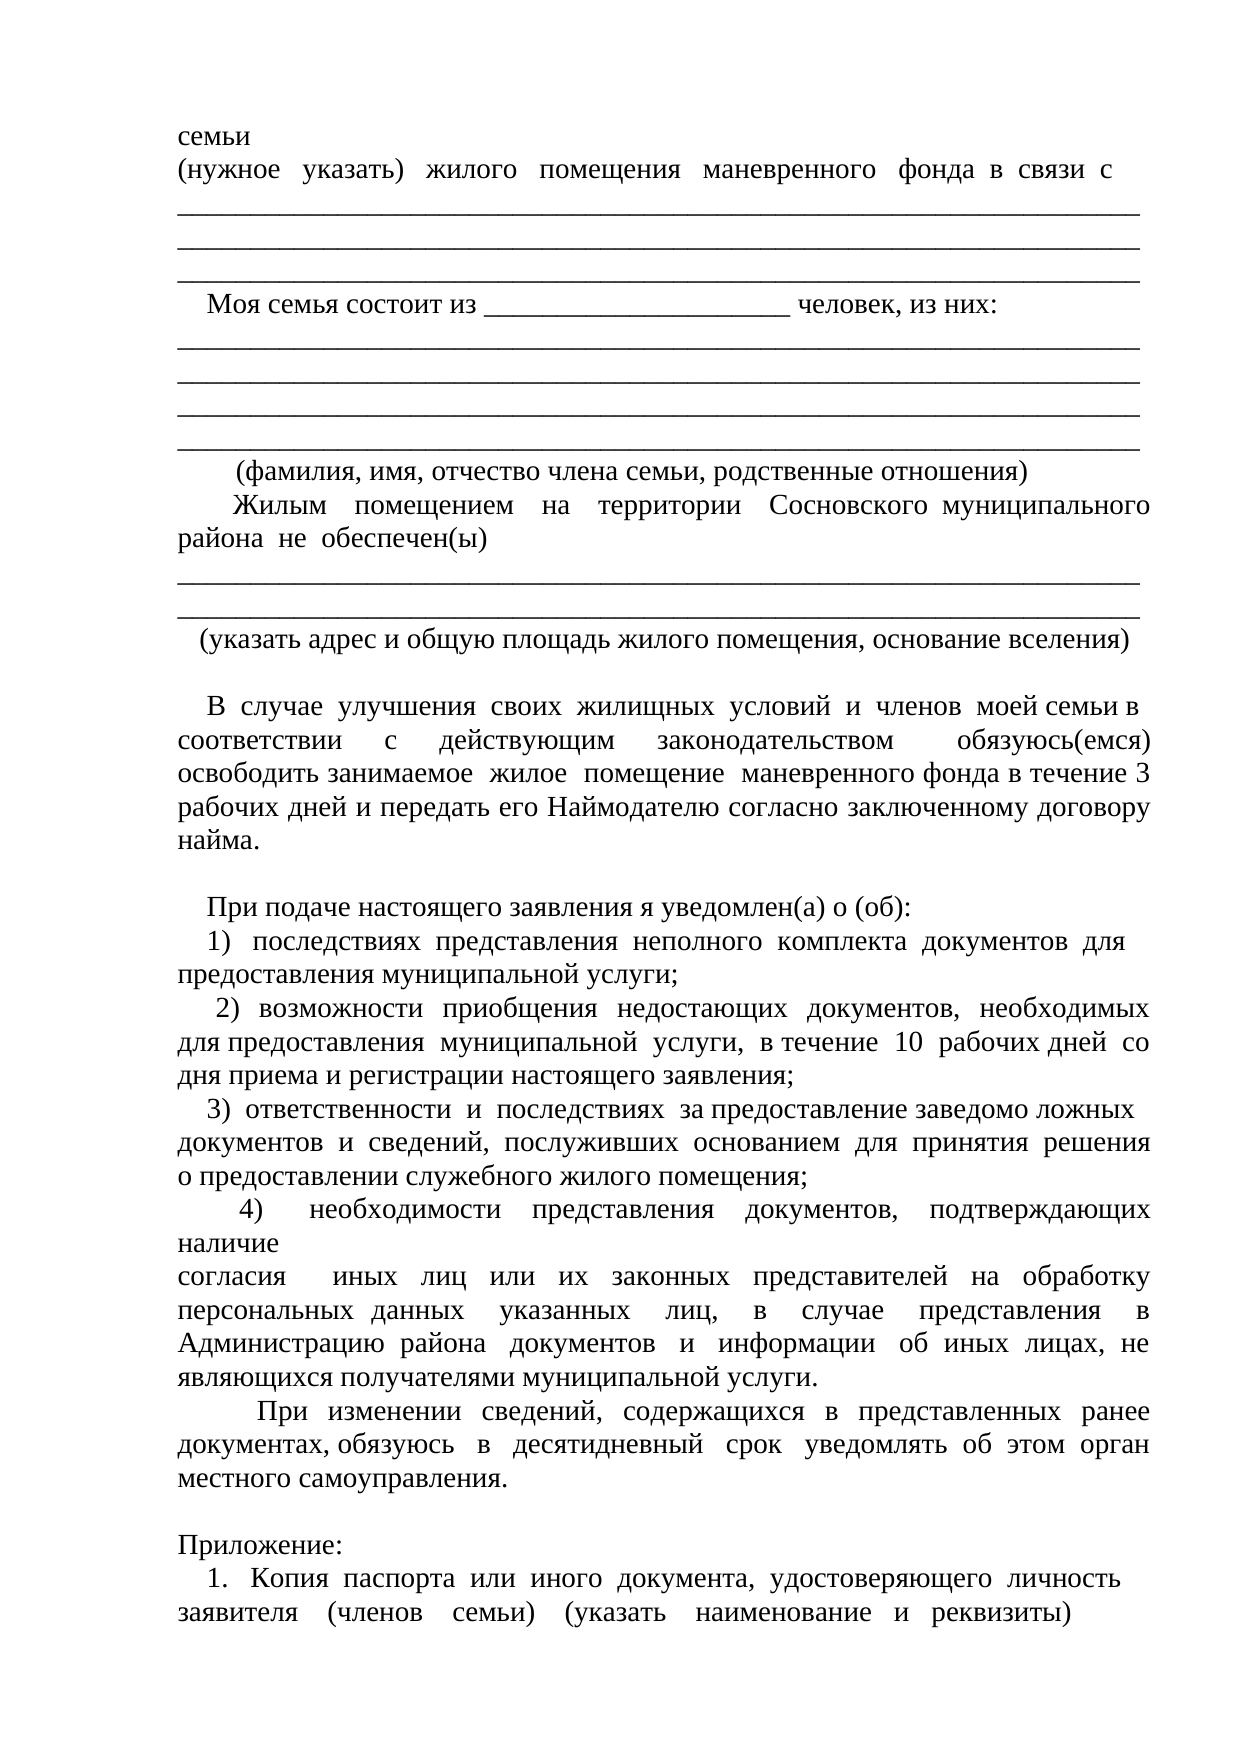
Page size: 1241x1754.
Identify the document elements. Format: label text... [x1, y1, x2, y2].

text __________________________________________________________________ [177, 219, 1152, 252]
text При подаче настоящего заявления я уведомлен(а) о (об): [177, 889, 1152, 923]
text Приложение: [177, 1527, 1152, 1560]
text 1) последствиях представления неполного комплекта документов для [177, 923, 1152, 957]
text __________________________________________________________________ [177, 554, 1152, 588]
text __________________________________________________________________ [177, 319, 1152, 353]
text соответствии с действующим законодательством обязуюсь(емся) освободить занимаемое жилое помещение маневренного фонда в течение 3 рабочих дней и передать его Наймодателю согласно заключенному договору найма. [177, 722, 1152, 856]
text согласия иных лиц или их законных представителей на обработку персональных данных указанных лиц, в случае представления в Администрацию района документов и информации об иных лицах, не являющихся получателями муниципальной услуги. [177, 1258, 1152, 1393]
text __________________________________________________________________ [177, 420, 1152, 453]
text документов и сведений, послуживших основанием для принятия решения о предоставлении служебного жилого помещения; [177, 1124, 1152, 1191]
text Жилым помещением на территории Сосновского муниципального района не обеспечен(ы) [177, 487, 1152, 554]
text __________________________________________________________________ [177, 386, 1152, 420]
text __________________________________________________________________ [177, 353, 1152, 386]
text заявителя (членов семьи) (указать наименование и реквизиты) [177, 1594, 1152, 1627]
text (указать адрес и общую площадь жилого помещения, основание вселения) [177, 621, 1152, 655]
text __________________________________________________________________ [177, 185, 1152, 219]
text 1. Копия паспорта или иного документа, удостоверяющего личность [177, 1560, 1152, 1594]
text (нужное указать) жилого помещения маневренного фонда в связи с [177, 152, 1152, 185]
text __________________________________________________________________ [177, 588, 1152, 621]
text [177, 118, 1152, 152]
text Моя семья состоит из _____________________ человек, из них: [177, 286, 1152, 319]
text 3) ответственности и последствиях за предоставление заведомо ложных [177, 1091, 1152, 1124]
text предоставления муниципальной услуги; [177, 957, 1152, 990]
text __________________________________________________________________ [177, 252, 1152, 286]
text В случае улучшения своих жилищных условий и членов моей семьи в [177, 688, 1152, 722]
text 4) необходимости представления документов, подтверждающих наличие [177, 1191, 1152, 1258]
text (фамилия, имя, отчество члена семьи, родственные отношения) [177, 453, 1152, 487]
text 2) возможности приобщения недостающих документов, необходимых для предоставления муниципальной услуги, в течение 10 рабочих дней со дня приема и регистрации настоящего заявления; [177, 990, 1152, 1091]
text При изменении сведений, содержащихся в представленных ранее документах, обязуюсь в десятидневный срок уведомлять об этом орган местного самоуправления. [177, 1393, 1152, 1493]
